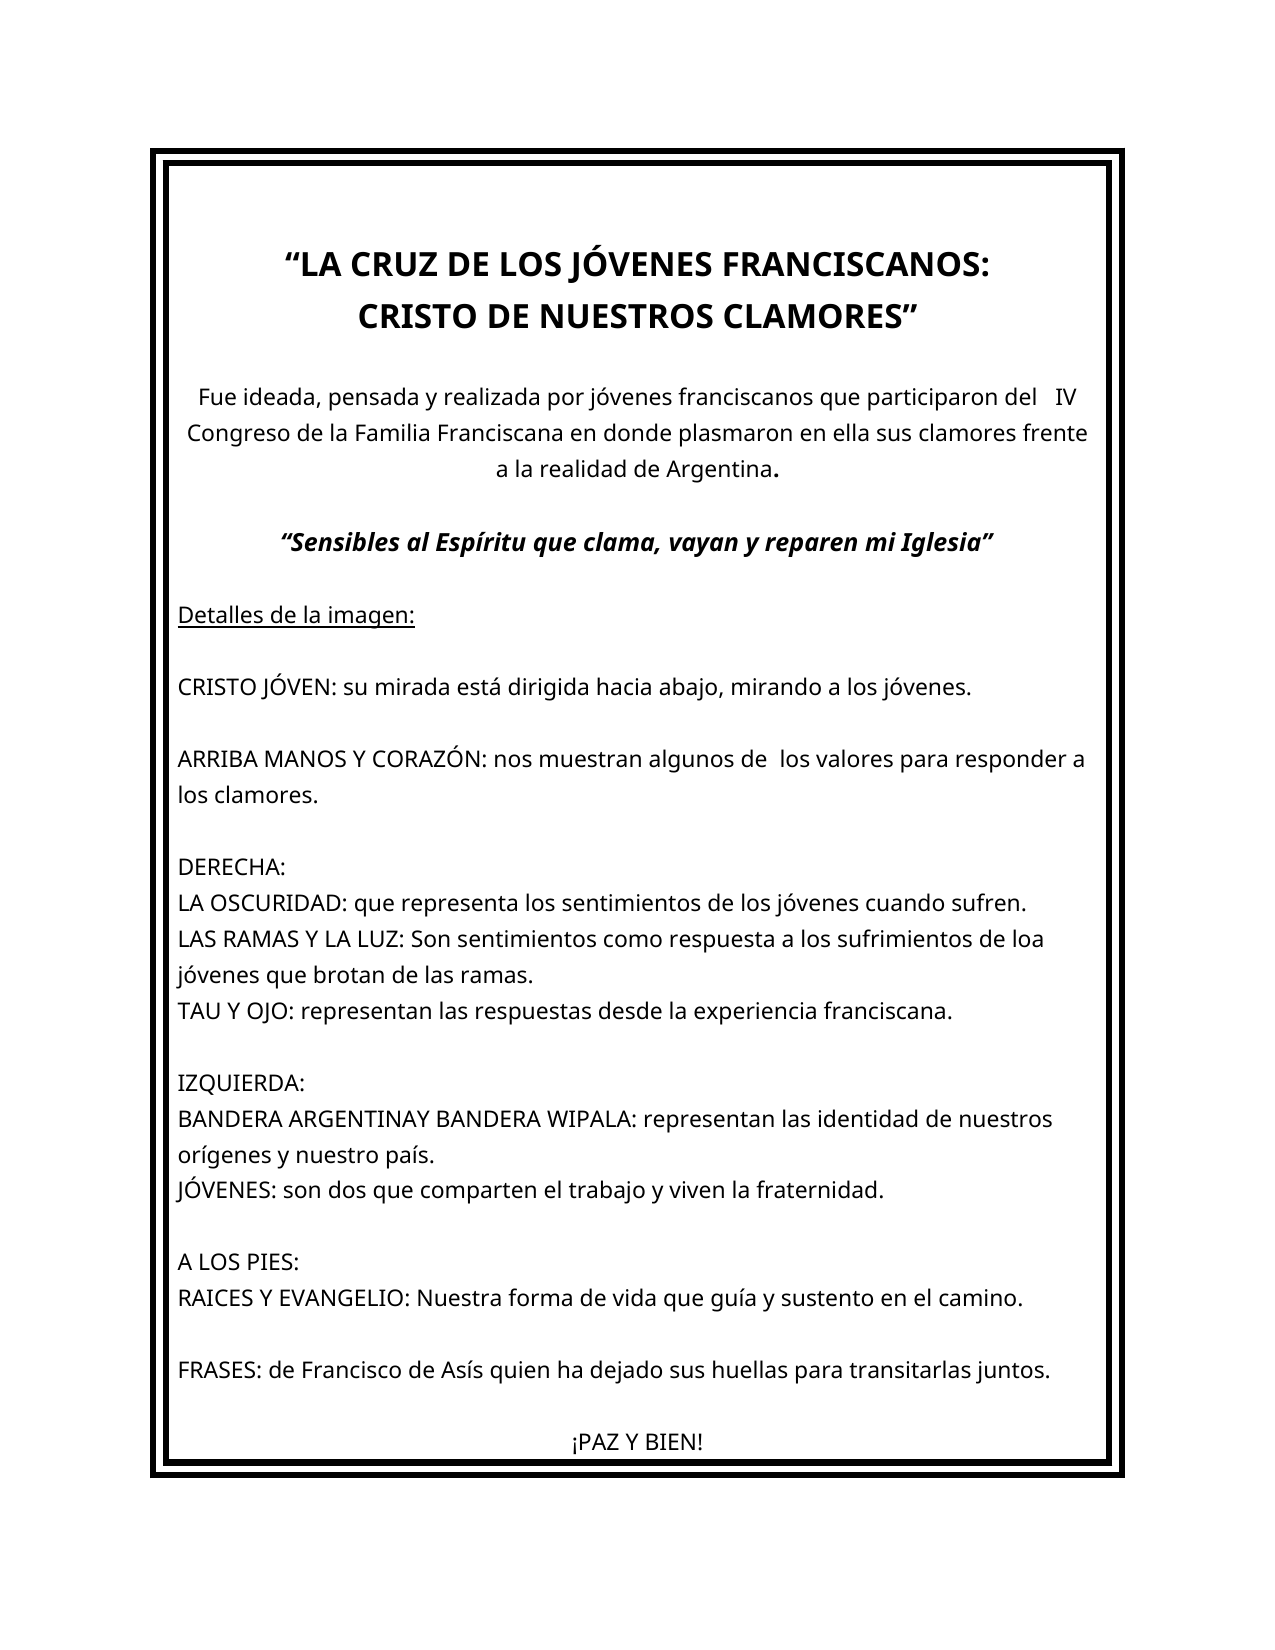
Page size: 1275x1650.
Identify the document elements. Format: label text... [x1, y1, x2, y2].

text Detalles de la imagen: [169, 579, 1106, 614]
text IZQUIERDA: [169, 1046, 1106, 1082]
text BANDERA ARGENTINAY BANDERA WIPALA: representan las identidad de nuestros orígenes y nuestro país. [169, 1082, 1106, 1154]
text LAS RAMAS Y LA LUZ: Son sentimientos como respuesta a los sufrimientos de loa jóvenes que brotan de las ramas. [169, 902, 1106, 974]
text “LA CRUZ DE LOS JÓVENES FRANCISCANOS: CRISTO DE NUESTROS CLAMORES” [169, 219, 1106, 324]
text “Sensibles al Espíritu que clama, vayan y reparen mi Iglesia” [169, 503, 1106, 543]
text ¡PAZ Y BIEN! [156, 1405, 1119, 1472]
text JÓVENES: son dos que comparten el trabajo y viven la fraternidad. [169, 1154, 1106, 1189]
text RAICES Y EVANGELIO: Nuestra forma de vida que guía y sustento en el camino. [169, 1261, 1106, 1297]
text DERECHA: [169, 830, 1106, 866]
text LA OSCURIDAD: que representa los sentimientos de los jóvenes cuando sufren. [169, 866, 1106, 902]
text A LOS PIES: [169, 1226, 1106, 1261]
text Fue ideada, pensada y realizada por jóvenes franciscanos que participaron del IV Congreso de la Familia Franciscana en donde plasmaron en ella sus clamores frente a la realidad de Argentina. [169, 360, 1106, 468]
text TAU Y OJO: representan las respuestas desde la experiencia franciscana. [169, 974, 1106, 1010]
text FRASES: de Francisco de Asís quien ha dejado sus huellas para transitarlas juntos. [169, 1333, 1106, 1369]
text ARRIBA MANOS Y CORAZÓN: nos muestran algunos de los valores para responder a los clamores. [169, 722, 1106, 794]
text CRISTO JÓVEN: su mirada está dirigida hacia abajo, mirando a los jóvenes. [169, 651, 1106, 686]
